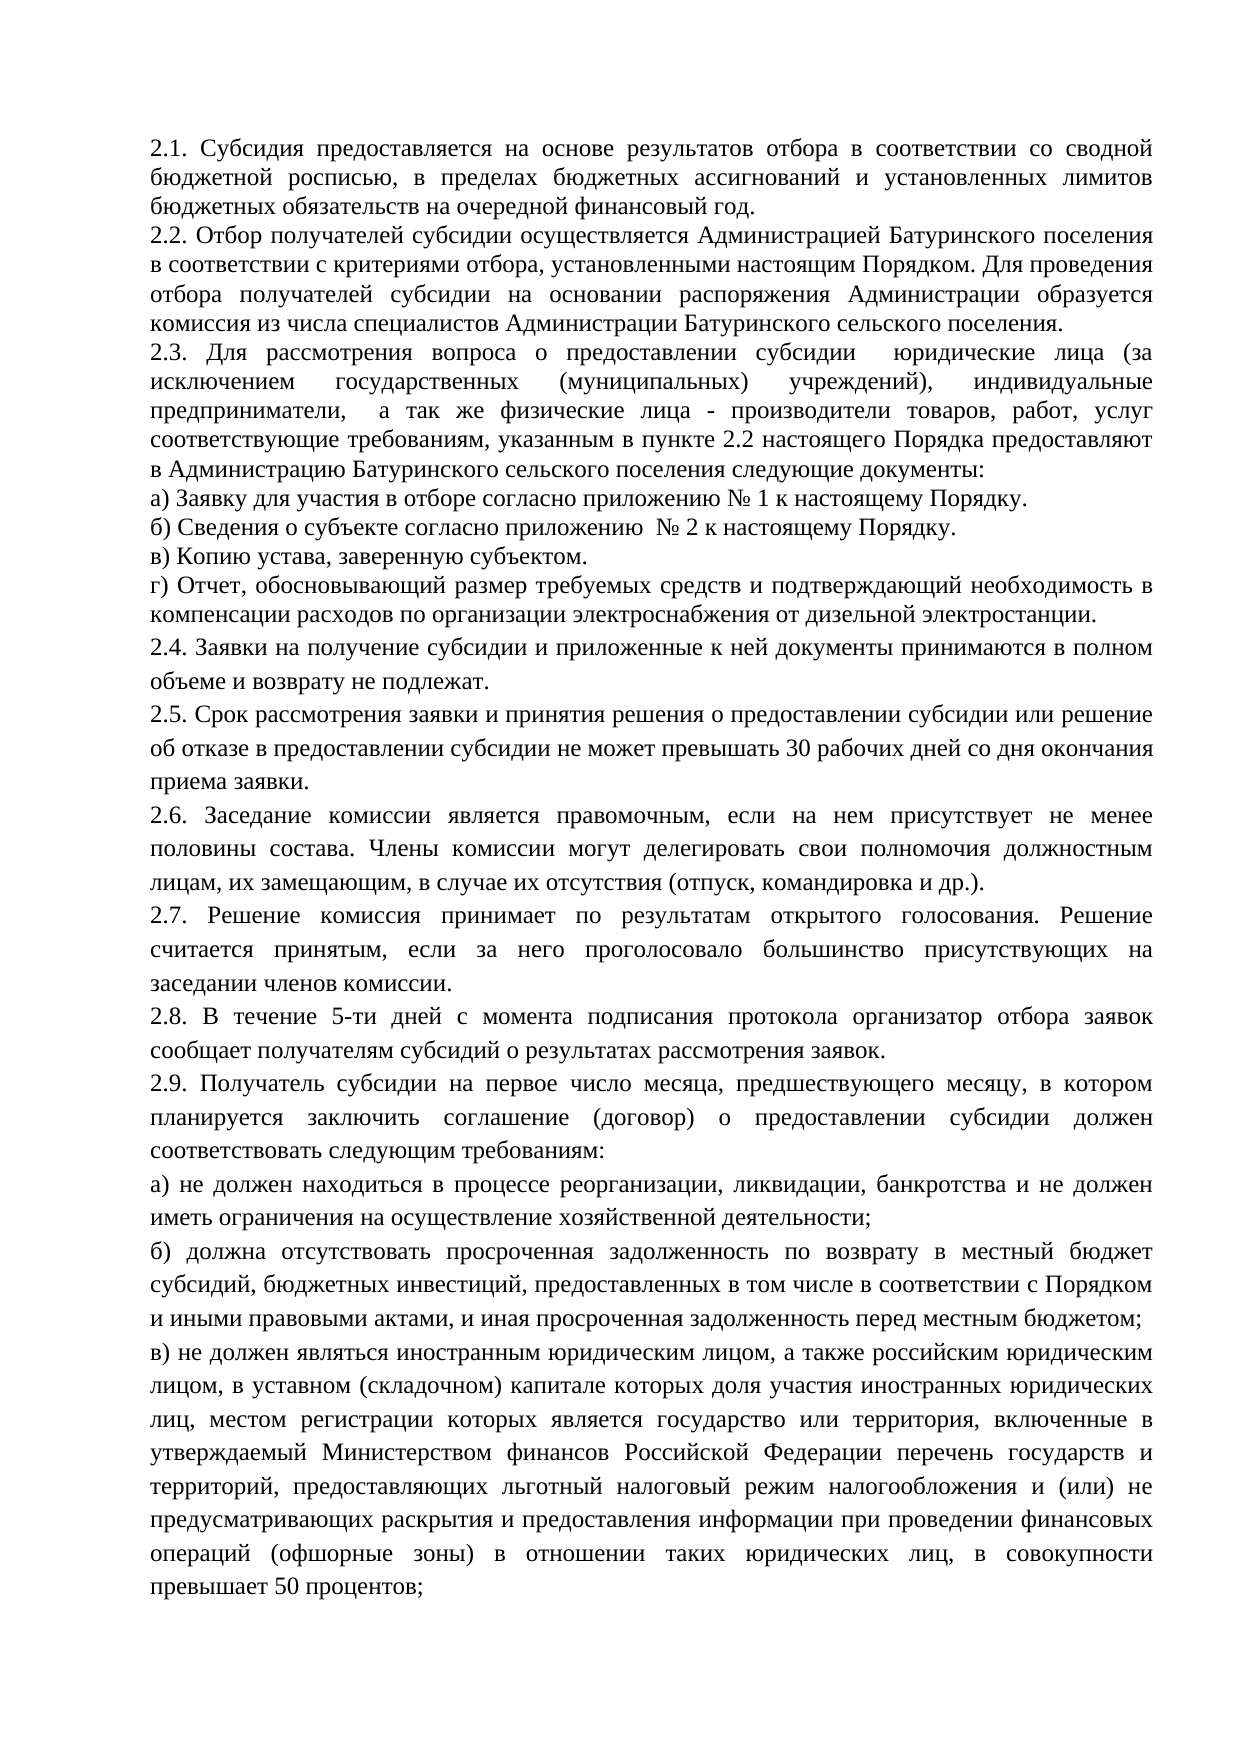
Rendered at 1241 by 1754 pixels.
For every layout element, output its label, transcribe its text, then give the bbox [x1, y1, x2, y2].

text 2.2. Отбор получателей субсидии осуществляется Администрацией Батуринского поселения в соответствии с критериями отбора, установленными настоящим Порядком. Для проведения отбора получателей субсидии на основании распоряжения Администрации образуется комиссия из числа специалистов Администрации Батуринского сельского поселения. [150, 220, 1154, 337]
text 2.6. Заседание комиссии является правомочным, если на нем присутствует не менее половины состава. Члены комиссии могут делегировать свои полномочия должностным лицам, их замещающим, в случае их отсутствия (отпуск, командировка и др.). [150, 796, 1154, 897]
text 2.5. Срок рассмотрения заявки и принятия решения о предоставлении субсидии или решение об отказе в предоставлении субсидии не может превышать 30 рабочих дней со дня окончания приема заявки. [150, 696, 1154, 796]
text 2.9. Получатель субсидии на первое число месяца, предшествующего месяцу, в котором планируется заключить соглашение (договор) о предоставлении субсидии должен соответствовать следующим требованиям: [150, 1065, 1154, 1165]
text 2.7. Решение комиссия принимает по результатам открытого голосования. Решение считается принятым, если за него проголосовало большинство присутствующих на заседании членов комиссии. [150, 897, 1154, 998]
text б) должна отсутствовать просроченная задолженность по возврату в местный бюджет субсидий, бюджетных инвестиций, предоставленных в том числе в соответствии с Порядком и иными правовыми актами, и иная просроченная задолженность перед местным бюджетом; [150, 1232, 1154, 1333]
text в) Копию устава, заверенную субъектом. [150, 541, 1154, 570]
text 2.3. Для рассмотрения вопроса о предоставлении субсидии юридические лица (за исключением государственных (муниципальных) учреждений), индивидуальные предприниматели, а так же физические лица - производители товаров, работ, услуг соответствующие требованиям, указанным в пункте 2.2 настоящего Порядка предоставляют в Администрацию Батуринского сельского поселения следующие документы: [150, 337, 1154, 483]
text а) Заявку для участия в отборе согласно приложению № 1 к настоящему Порядку. [150, 483, 1154, 512]
text а) не должен находиться в процессе реорганизации, ликвидации, банкротства и не должен иметь ограничения на осуществление хозяйственной деятельности; [150, 1165, 1154, 1232]
text 2.1. Субсидия предоставляется на основе результатов отбора в соответствии со сводной бюджетной росписью, в пределах бюджетных ассигнований и установленных лимитов бюджетных обязательств на очередной финансовый год. [150, 133, 1154, 220]
text г) Отчет, обосновывающий размер требуемых средств и подтверждающий необходимость в компенсации расходов по организации электроснабжения от дизельной электростанции. [150, 570, 1154, 629]
text 2.8. В течение 5-ти дней с момента подписания протокола организатор отбора заявок сообщает получателям субсидий о результатах рассмотрения заявок. [150, 998, 1154, 1065]
text б) Сведения о субъекте согласно приложению № 2 к настоящему Порядку. [150, 512, 1154, 541]
text в) не должен являться иностранным юридическим лицом, а также российским юридическим лицом, в уставном (складочном) капитале которых доля участия иностранных юридических лиц, местом регистрации которых является государство или территория, включенные в утверждаемый Министерством финансов Российской Федерации перечень государств и территорий, предоставляющих льготный налоговый режим налогообложения и (или) не предусматривающих раскрытия и предоставления информации при проведении финансовых операций (офшорные зоны) в отношении таких юридических лиц, в совокупности превышает 50 процентов; [150, 1333, 1154, 1601]
text 2.4. Заявки на получение субсидии и приложенные к ней документы принимаются в полном объеме и возврату не подлежат. [150, 629, 1154, 696]
